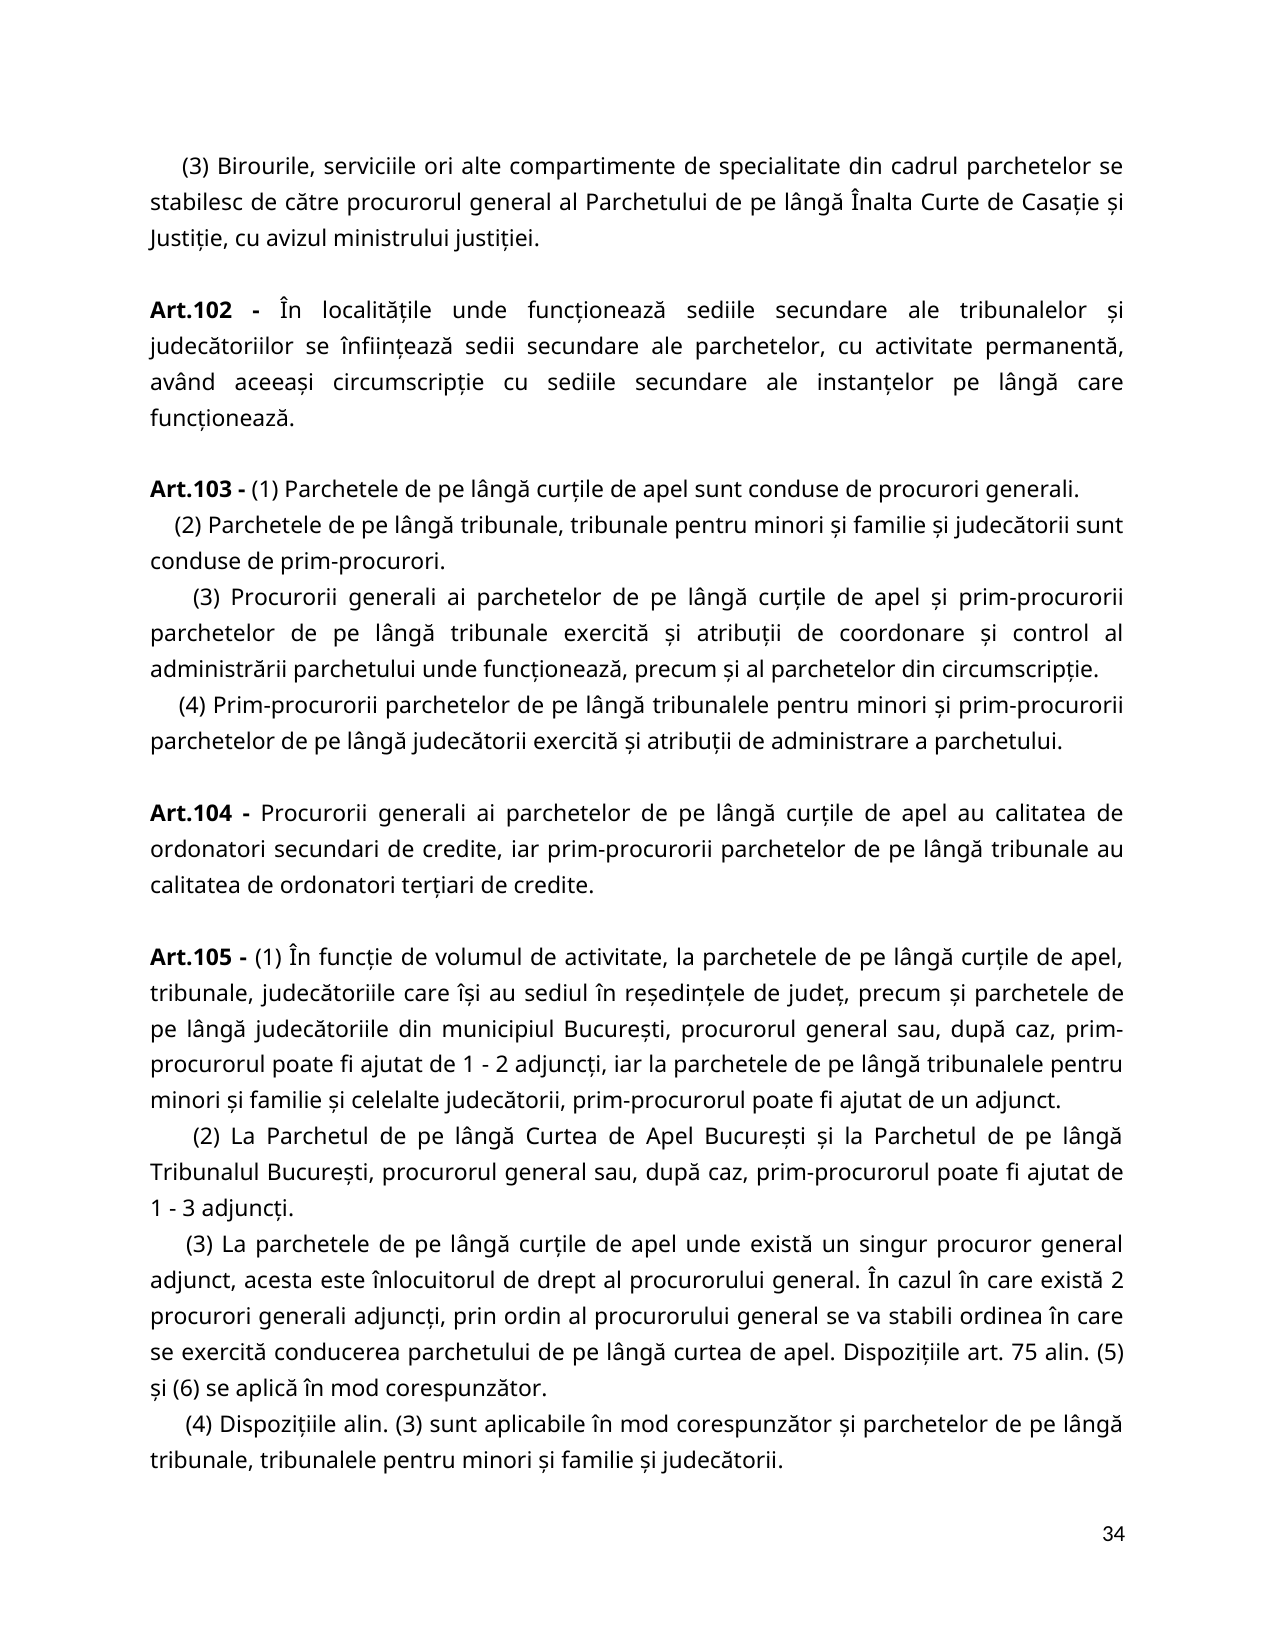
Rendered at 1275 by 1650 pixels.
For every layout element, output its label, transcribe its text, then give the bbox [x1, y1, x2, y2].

text (2) La Parchetul de pe lângă Curtea de Apel Bucureşti şi la Parchetul de pe lângă Tribunalul Bucureşti, procurorul general sau, după caz, prim-procurorul poate fi ajutat de 1 - 3 adjuncţi. [150, 1120, 1125, 1223]
text (2) Parchetele de pe lângă tribunale, tribunale pentru minori şi familie şi judecătorii sunt conduse de prim-procurori. [150, 509, 1125, 577]
text Art.103 - (1) Parchetele de pe lângă curţile de apel sunt conduse de procurori generali. [150, 473, 1125, 505]
text (4) Prim-procurorii parchetelor de pe lângă tribunalele pentru minori şi prim-procurorii parchetelor de pe lângă judecătorii exercită şi atribuţii de administrare a parchetului. [150, 689, 1125, 756]
text (3) La parchetele de pe lângă curţile de apel unde există un singur procuror general adjunct, acesta este înlocuitorul de drept al procurorului general. În cazul în care există 2 procurori generali adjuncţi, prin ordin al procurorului general se va stabili ordinea în care se exercită conducerea parchetului de pe lângă curtea de apel. Dispoziţiile art. 75 alin. (5) şi (6) se aplică în mod corespunzător. [150, 1228, 1125, 1403]
text (4) Dispoziţiile alin. (3) sunt aplicabile în mod corespunzător şi parchetelor de pe lângă tribunale, tribunalele pentru minori şi familie şi judecătorii. [150, 1408, 1125, 1475]
text (3) Procurorii generali ai parchetelor de pe lângă curţile de apel şi prim-procurorii parchetelor de pe lângă tribunale exercită şi atribuţii de coordonare şi control al administrării parchetului unde funcţionează, precum şi al parchetelor din circumscripţie. [150, 581, 1125, 684]
text (3) Birourile, serviciile ori alte compartimente de specialitate din cadrul parchetelor se stabilesc de către procurorul general al Parchetului de pe lângă Înalta Curte de Casaţie şi Justiţie, cu avizul ministrului justiţiei. [150, 150, 1125, 253]
text Art.105 - (1) În funcţie de volumul de activitate, la parchetele de pe lângă curţile de apel, tribunale, judecătoriile care îşi au sediul în reşedinţele de judeţ, precum şi parchetele de pe lângă judecătoriile din municipiul Bucureşti, procurorul general sau, după caz, prim-procurorul poate fi ajutat de 1 - 2 adjuncţi, iar la parchetele de pe lângă tribunalele pentru minori şi familie şi celelalte judecătorii, prim-procurorul poate fi ajutat de un adjunct. [150, 941, 1125, 1116]
text Art.102 - În localităţile unde funcţionează sediile secundare ale tribunalelor şi judecătoriilor se înfiinţează sedii secundare ale parchetelor, cu activitate permanentă, având aceeaşi circumscripţie cu sediile secundare ale instanţelor pe lângă care funcţionează. [150, 294, 1125, 433]
text Art.104 - Procurorii generali ai parchetelor de pe lângă curţile de apel au calitatea de ordonatori secundari de credite, iar prim-procurorii parchetelor de pe lângă tribunale au calitatea de ordonatori terţiari de credite. [150, 797, 1125, 900]
